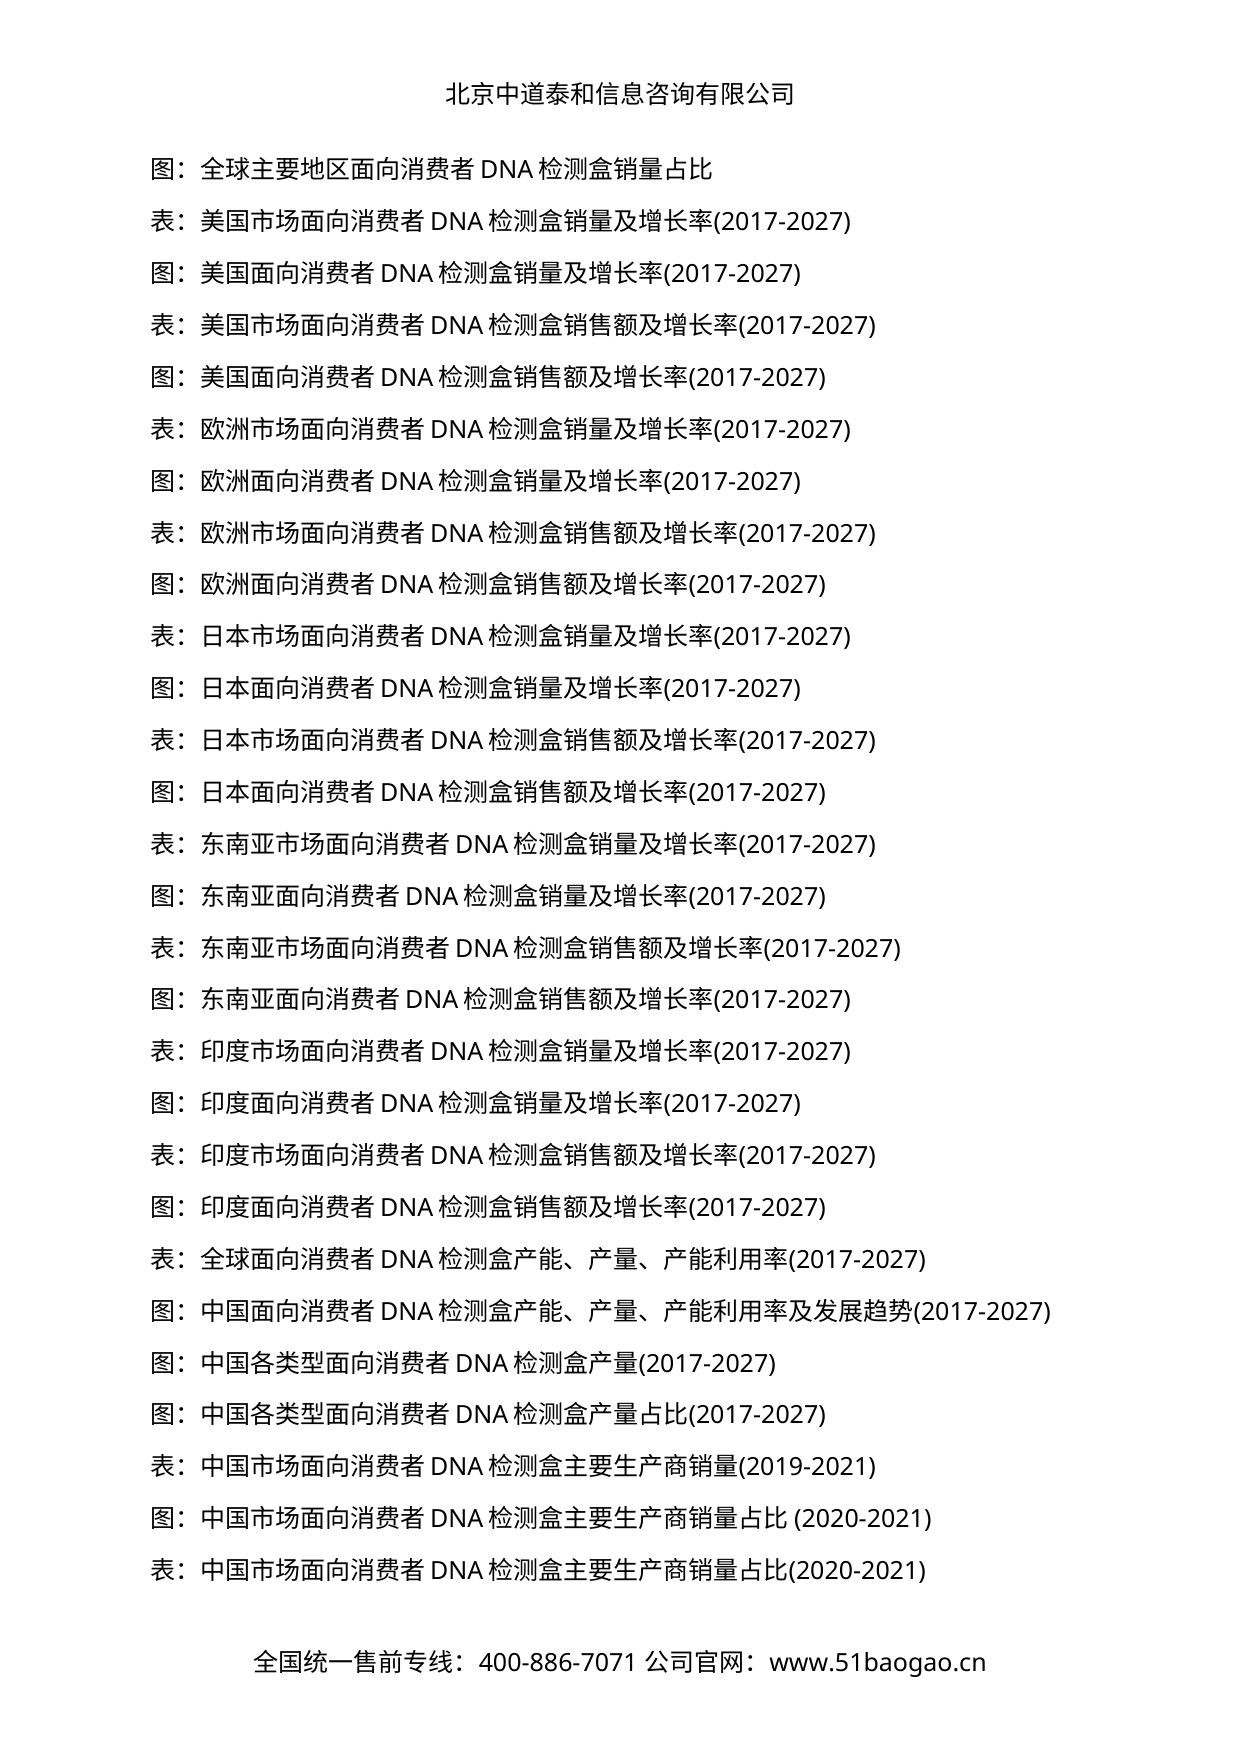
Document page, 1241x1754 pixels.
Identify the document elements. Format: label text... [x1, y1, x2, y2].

text 表：东南亚市场面向消费者DNA检测盒销量及增长率(2017-2027) [150, 824, 1090, 861]
text 表：美国市场面向消费者DNA检测盒销售额及增长率(2017-2027) [150, 306, 1090, 342]
text 图：中国各类型面向消费者DNA检测盒产量(2017-2027) [150, 1343, 1090, 1379]
text 图：欧洲面向消费者DNA检测盒销售额及增长率(2017-2027) [150, 565, 1090, 601]
text 表：欧洲市场面向消费者DNA检测盒销售额及增长率(2017-2027) [150, 513, 1090, 549]
text 表：日本市场面向消费者DNA检测盒销量及增长率(2017-2027) [150, 617, 1090, 653]
text 图：印度面向消费者DNA检测盒销售额及增长率(2017-2027) [150, 1187, 1090, 1224]
text 表：东南亚市场面向消费者DNA检测盒销售额及增长率(2017-2027) [150, 928, 1090, 964]
text 表：美国市场面向消费者DNA检测盒销量及增长率(2017-2027) [150, 202, 1090, 238]
text 表：全球面向消费者DNA检测盒产能、产量、产能利用率(2017-2027) [150, 1239, 1090, 1276]
text 图：欧洲面向消费者DNA检测盒销量及增长率(2017-2027) [150, 461, 1090, 497]
text 图：印度面向消费者DNA检测盒销量及增长率(2017-2027) [150, 1084, 1090, 1120]
text 图：中国各类型面向消费者DNA检测盒产量占比(2017-2027) [150, 1395, 1090, 1431]
text 图：全球主要地区面向消费者DNA检测盒销量占比 [150, 150, 1090, 186]
text 图：中国面向消费者DNA检测盒产能、产量、产能利用率及发展趋势(2017-2027) [150, 1291, 1090, 1327]
text 图：东南亚面向消费者DNA检测盒销量及增长率(2017-2027) [150, 876, 1090, 912]
text 图：日本面向消费者DNA检测盒销量及增长率(2017-2027) [150, 669, 1090, 705]
text 表：日本市场面向消费者DNA检测盒销售额及增长率(2017-2027) [150, 721, 1090, 757]
text 表：印度市场面向消费者DNA检测盒销量及增长率(2017-2027) [150, 1032, 1090, 1068]
text 图：美国面向消费者DNA检测盒销售额及增长率(2017-2027) [150, 357, 1090, 394]
text 表：欧洲市场面向消费者DNA检测盒销量及增长率(2017-2027) [150, 409, 1090, 446]
text 表：印度市场面向消费者DNA检测盒销售额及增长率(2017-2027) [150, 1136, 1090, 1172]
text 表：中国市场面向消费者DNA检测盒主要生产商销量(2019-2021) [150, 1447, 1090, 1483]
text 图：日本面向消费者DNA检测盒销售额及增长率(2017-2027) [150, 772, 1090, 809]
text 图：东南亚面向消费者DNA检测盒销售额及增长率(2017-2027) [150, 980, 1090, 1016]
text 表：中国市场面向消费者DNA检测盒主要生产商销量占比(2020-2021) [150, 1551, 1090, 1587]
text 图：中国市场面向消费者DNA检测盒主要生产商销量占比 (2020-2021) [150, 1499, 1090, 1535]
text 图：美国面向消费者DNA检测盒销量及增长率(2017-2027) [150, 254, 1090, 290]
